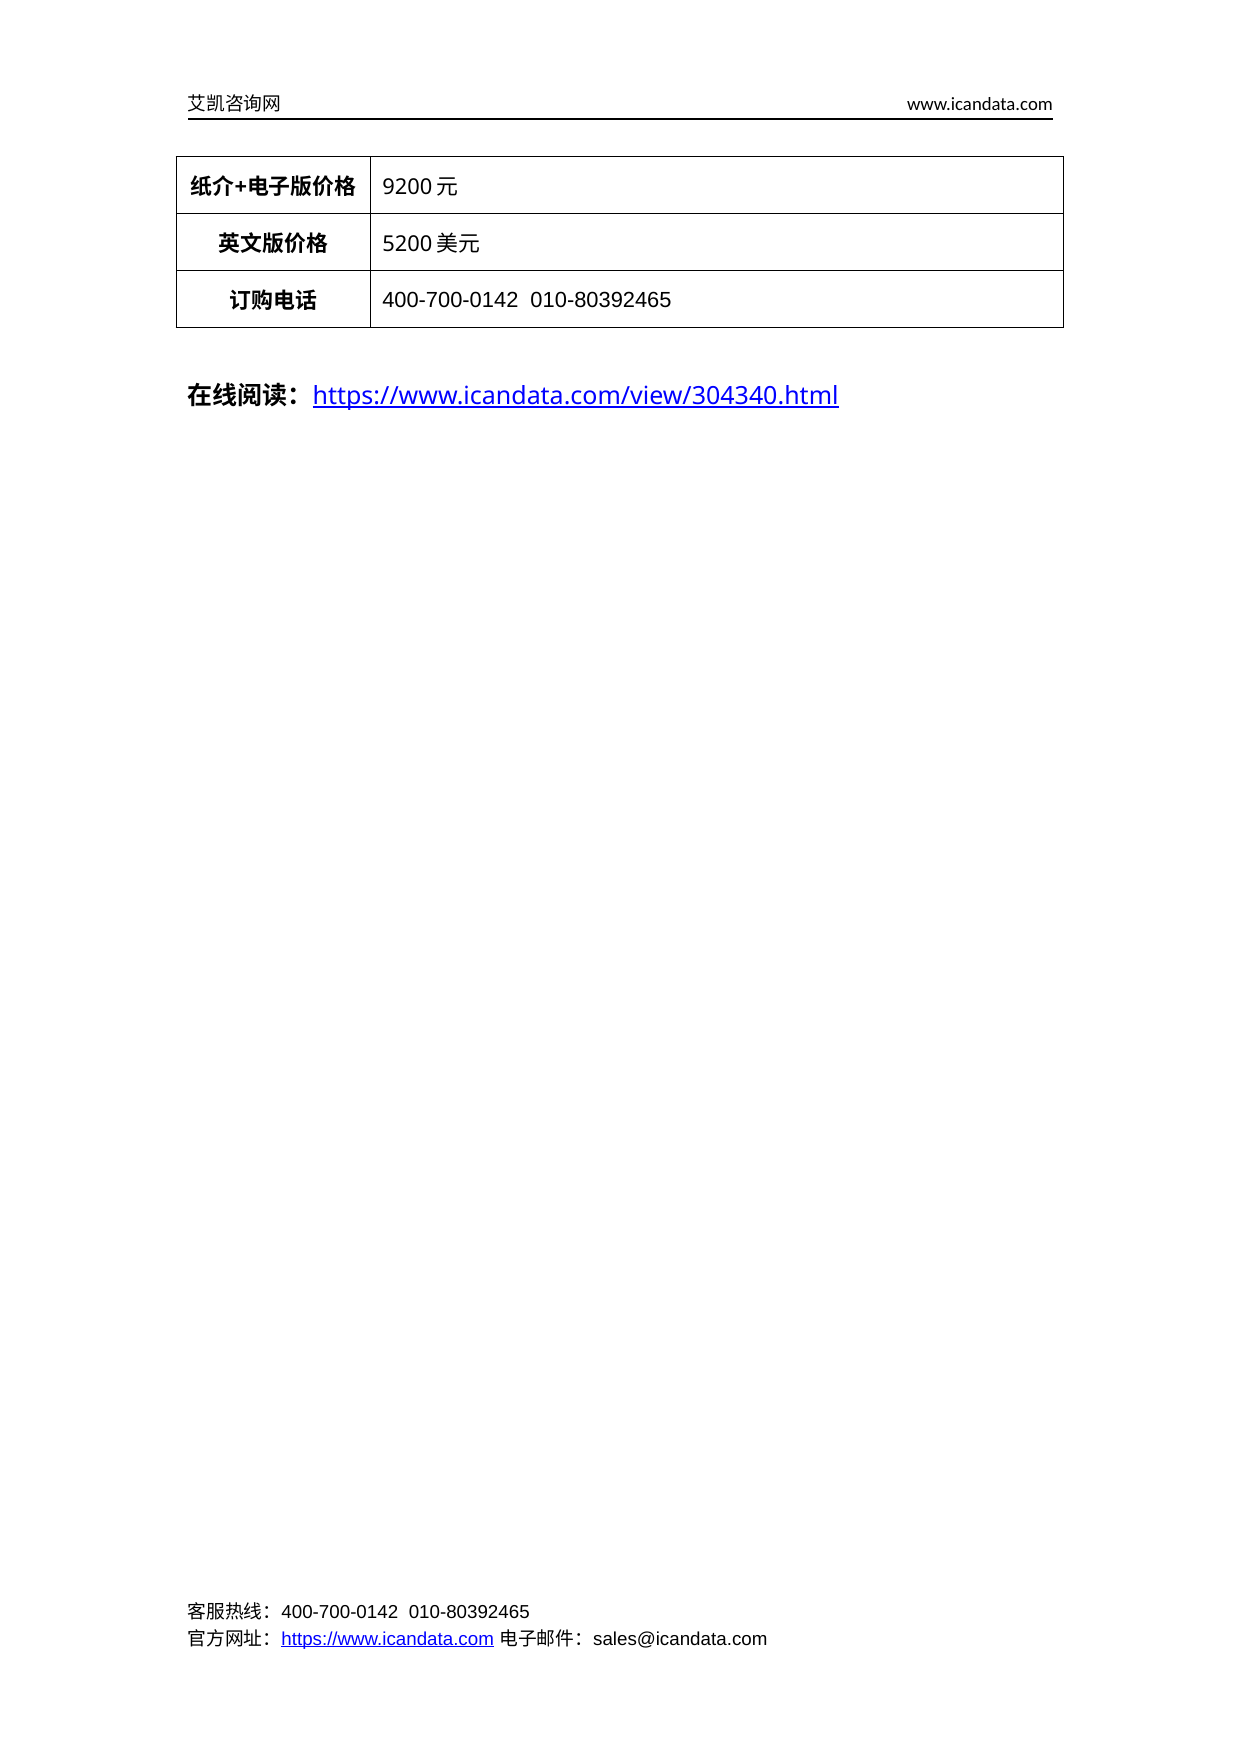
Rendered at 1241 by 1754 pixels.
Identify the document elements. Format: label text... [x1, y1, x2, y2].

table_cell 纸介+电子版价格 [177, 157, 370, 213]
table_cell 订购电话 [177, 271, 370, 327]
text 在线阅读：https://www.icandata.com/view/304340.html [187, 361, 1053, 426]
table_cell 5200美元 [371, 214, 1063, 270]
table_cell 9200元 [371, 157, 1063, 213]
table_cell 400-700-0142 010-80392465 [371, 271, 1063, 327]
table_cell 英文版价格 [177, 214, 370, 270]
